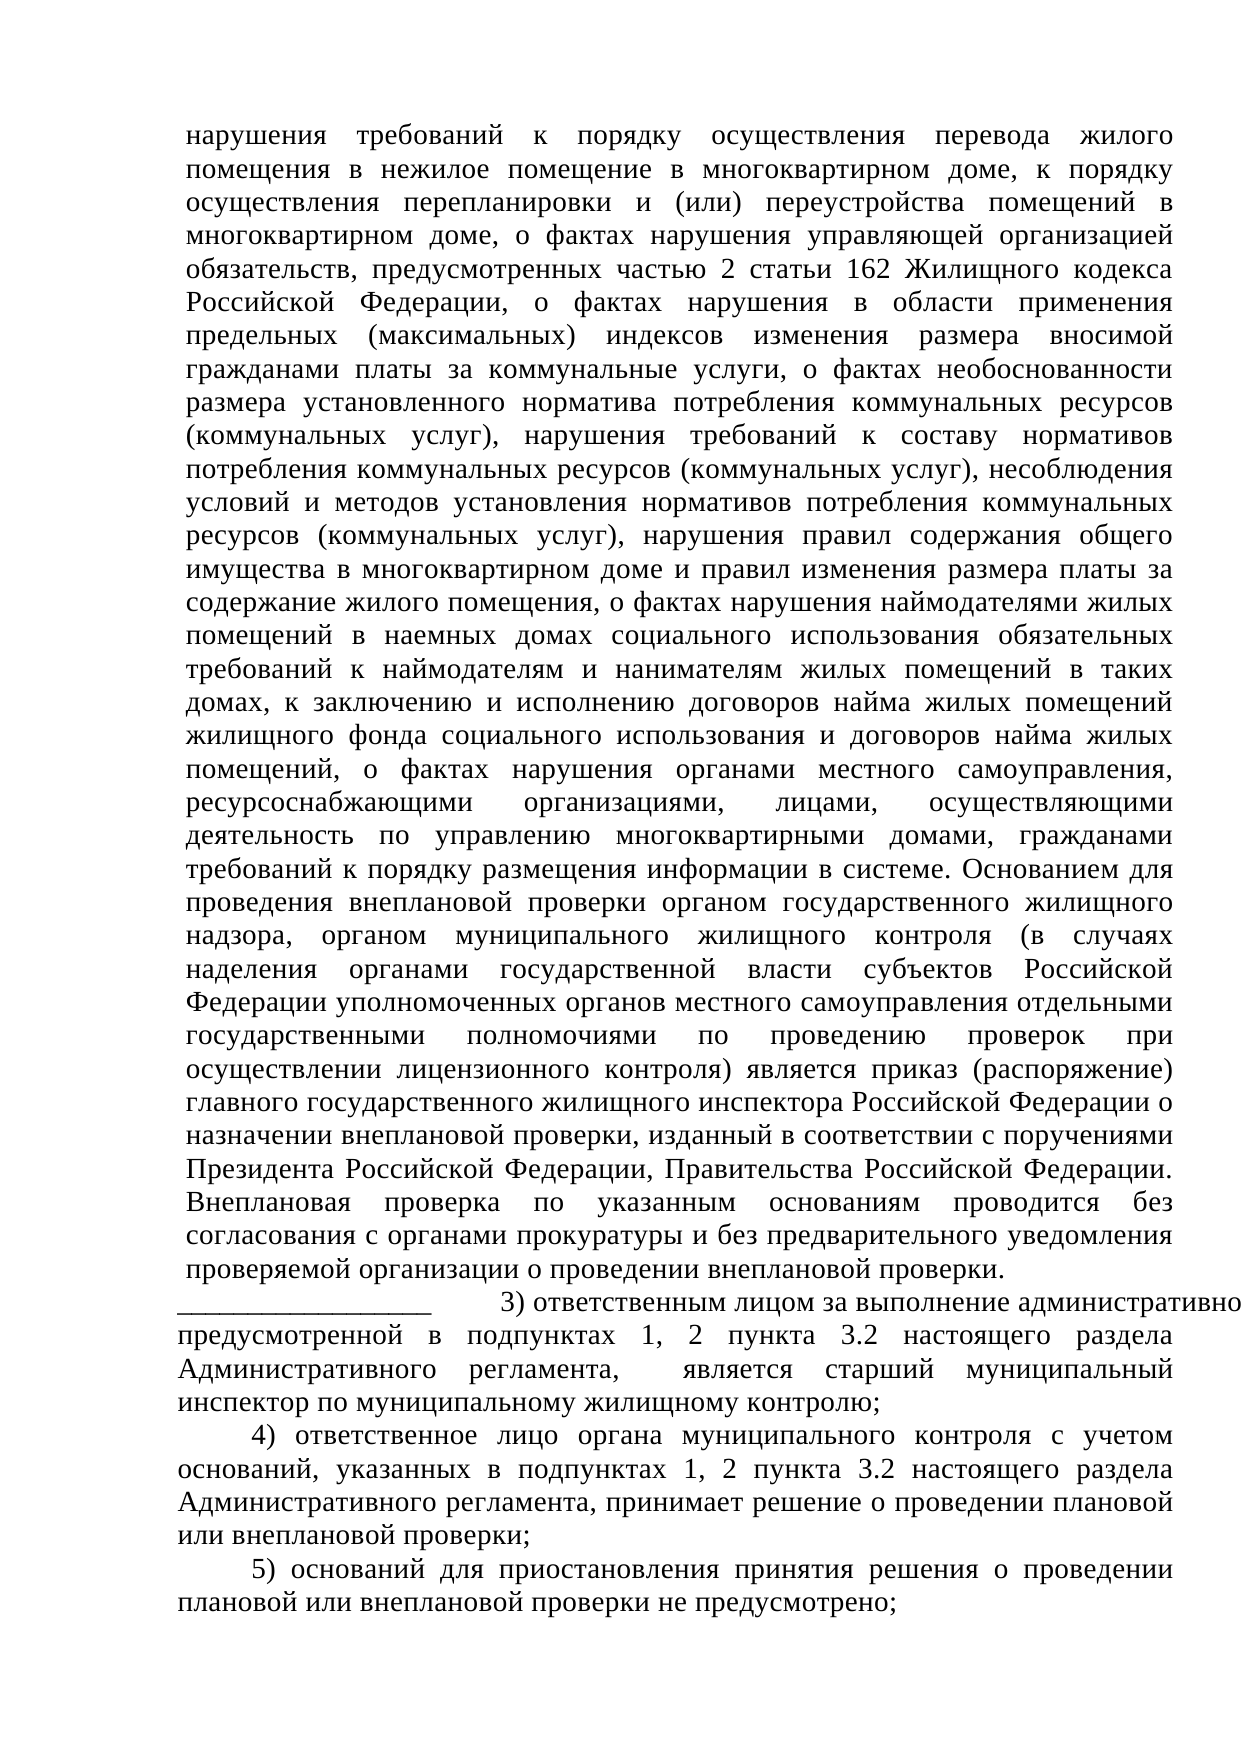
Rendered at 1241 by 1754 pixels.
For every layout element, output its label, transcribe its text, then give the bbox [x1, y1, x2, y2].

text 5) оснований для приостановления принятия решения о проведении плановой или внеплановой проверки не предусмотрено; [177, 1551, 1175, 1618]
text 3) ответственным лицом за выполнение административной процедуры, предусмотренной в подпунктах 1, 2 пункта 3.2 настоящего раздела Административного регламента, является старший муниципальный инспектор по муниципальному жилищному контролю; [177, 1285, 1175, 1418]
text 4) ответственное лицо органа муниципального контроля с учетом оснований, указанных в подпунктах 1, 2 пункта 3.2 настоящего раздела Административного регламента, принимает решение о проведении плановой или внеплановой проверки; [177, 1418, 1175, 1551]
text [186, 118, 1175, 1285]
